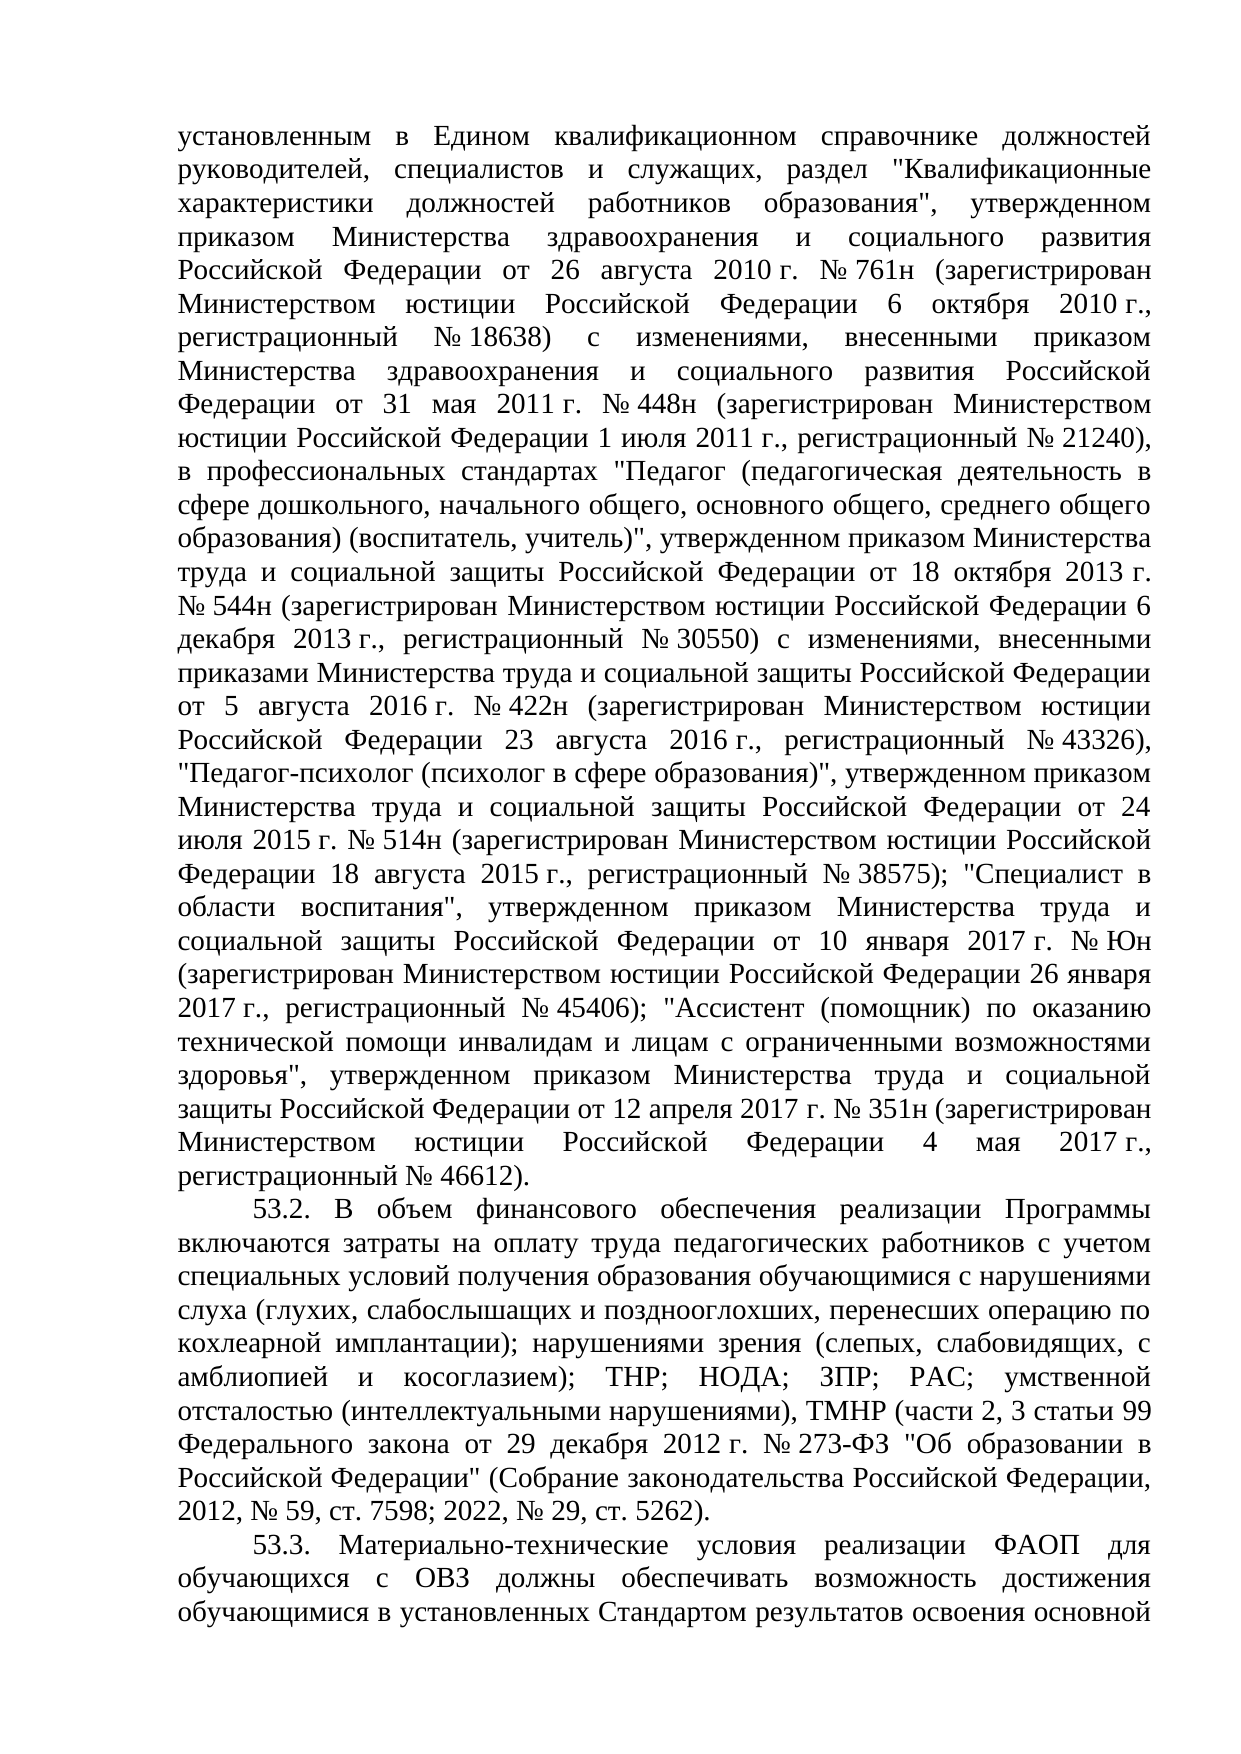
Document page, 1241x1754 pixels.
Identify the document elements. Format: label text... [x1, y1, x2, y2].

text 53.2. В объем финансового обеспечения реализации Программы включаются затраты на оплату труда педагогических работников с учетом специальных условий получения образования обучающимися с нарушениями слуха (глухих, слабослышащих и позднооглохших, перенесших операцию по кохлеарной имплантации); нарушениями зрения (слепых, слабовидящих, с амблиопией и косоглазием); ТНР; НОДА; ЗПР; РАС; умственной отсталостью (интеллектуальными нарушениями), ТМНР (части 2, 3 статьи 99 Федерального закона от 29 декабря 2012 г. № 273-ФЗ "Об образовании в Российской Федерации" (Собрание законодательства Российской Федерации, 2012, № 59, ст. 7598; 2022, № 29, ст. 5262). [177, 1191, 1152, 1527]
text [177, 118, 1152, 1191]
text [177, 1527, 1152, 1627]
